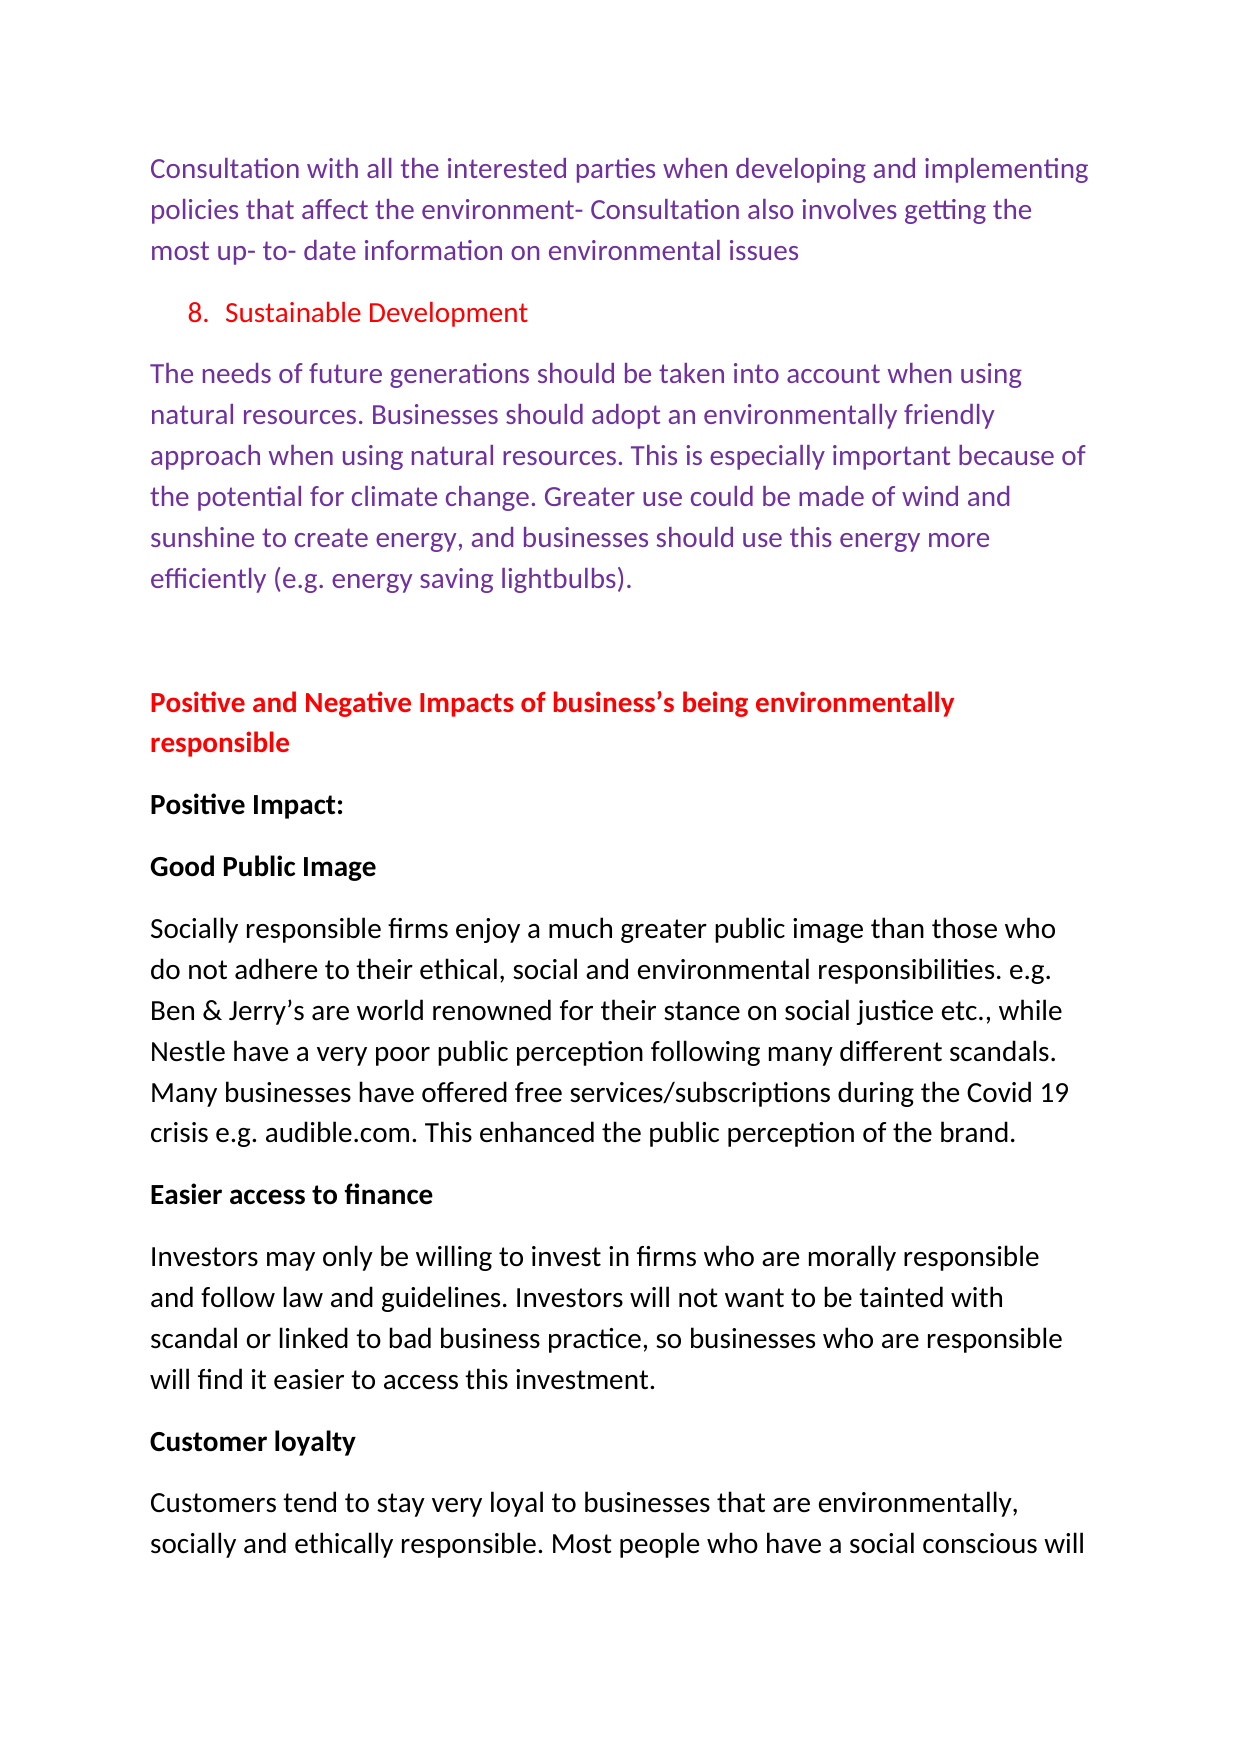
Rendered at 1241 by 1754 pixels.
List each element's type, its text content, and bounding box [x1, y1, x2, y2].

text Socially responsible firms enjoy a much greater public image than those who do not adhere to their ethical, social and environmental responsibilities. e.g. Ben & Jerry’s are world renowned for their stance on social justice etc., while Nestle have a very poor public perception following many different scandals. Many businesses have offered free services/subscriptions during the Covid 19 crisis e.g. audible.com. This enhanced the public perception of the brand. [150, 910, 1090, 1150]
text Positive Impact: [150, 786, 1090, 822]
text Investors may only be willing to invest in firms who are morally responsible and follow law and guidelines. Investors will not want to be tainted with scandal or linked to bad business practice, so businesses who are responsible will find it easier to access this investment. [150, 1238, 1090, 1397]
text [150, 1484, 1090, 1561]
text Easier access to finance [150, 1176, 1090, 1212]
text Consultation with all the interested parties when developing and implementing policies that affect the environment- Consultation also involves getting the most up- to- date information on environmental issues [150, 150, 1090, 267]
text Good Public Image [150, 848, 1090, 884]
text Customer loyalty [150, 1423, 1090, 1458]
text The needs of future generations should be taken into account when using natural resources. Businesses should adopt an environmentally friendly approach when using natural resources. This is especially important because of the potential for climate change. Greater use could be made of wind and sunshine to create energy, and businesses should use this energy more efficiently (e.g. energy saving lightbulbs). [150, 355, 1090, 596]
text Positive and Negative Impacts of business’s being environmentally responsible [150, 684, 1090, 760]
list Sustainable Development [187, 294, 1090, 329]
